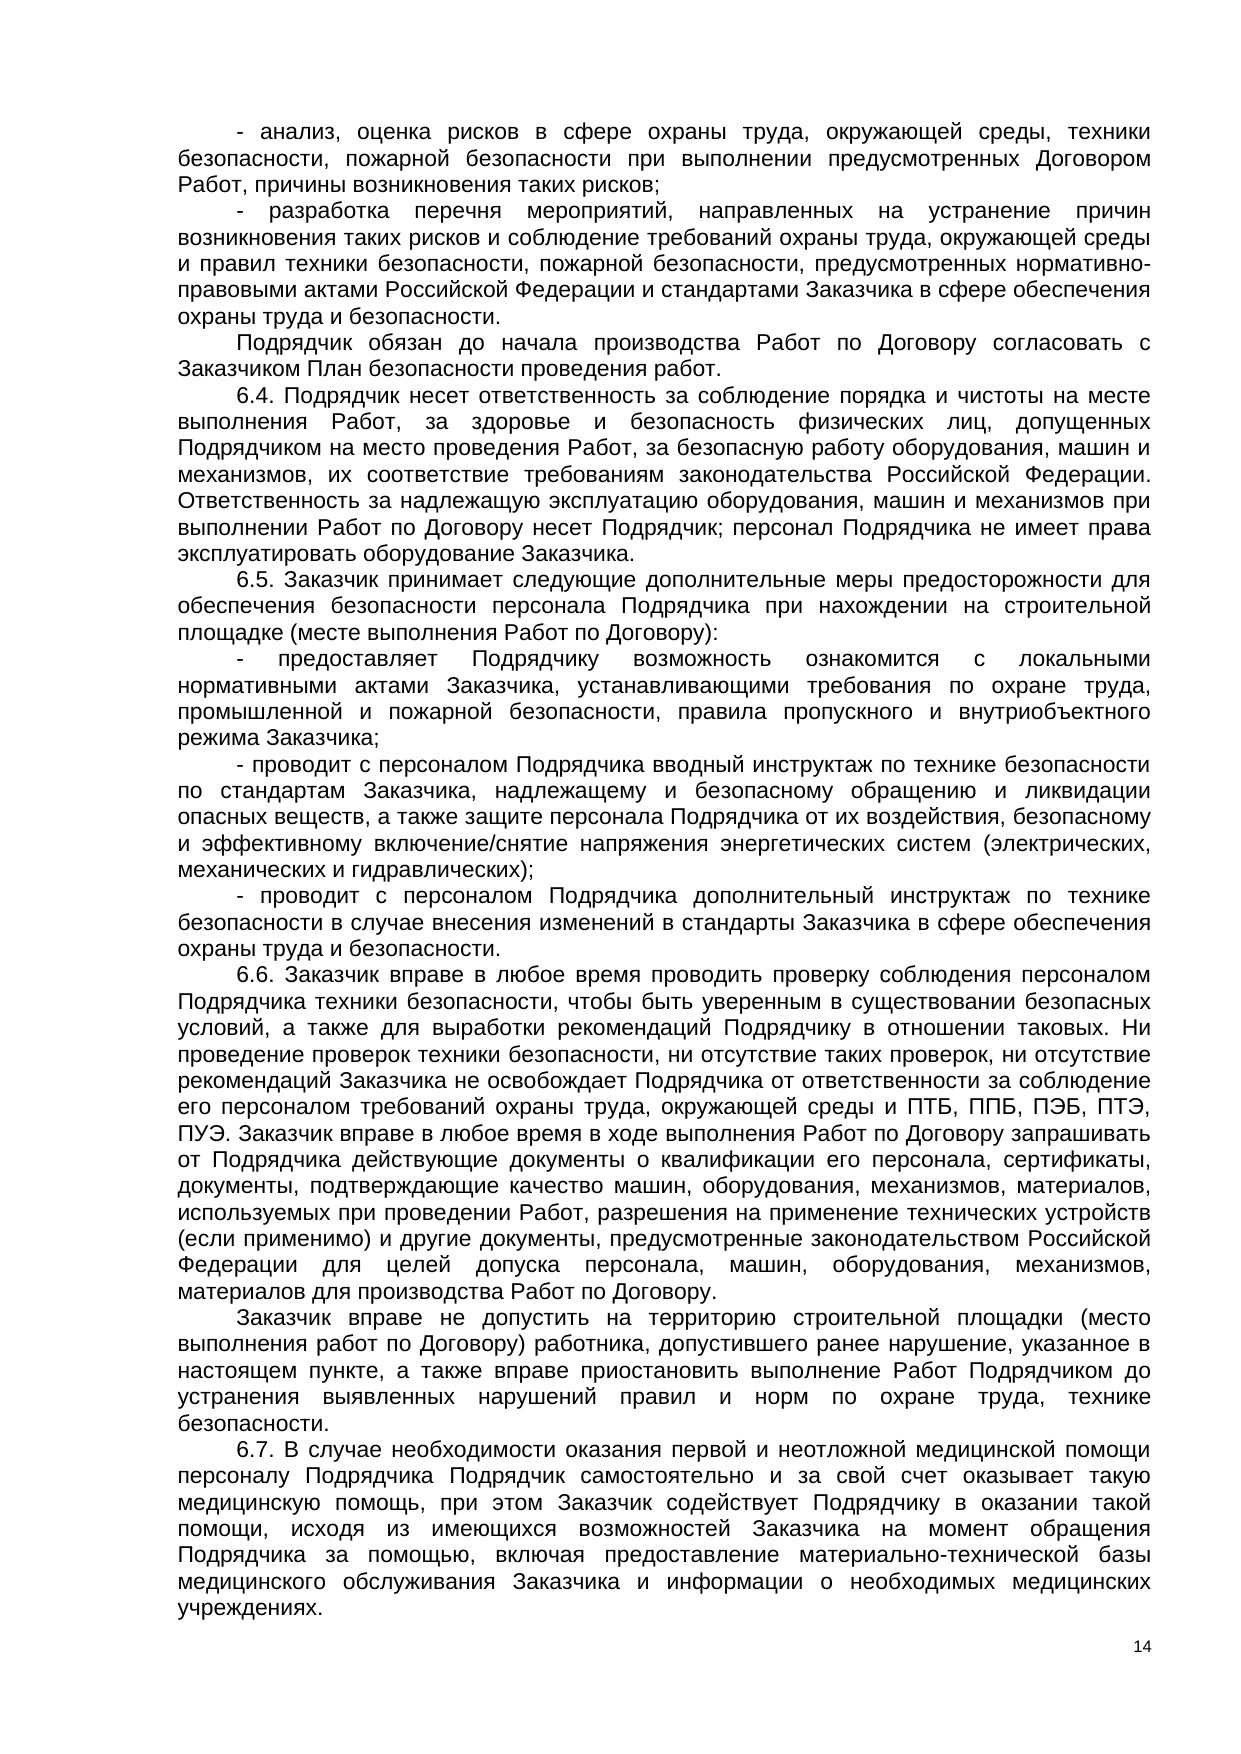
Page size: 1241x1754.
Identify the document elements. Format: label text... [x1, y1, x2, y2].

text 6.6. Заказчик вправе в любое время проводить проверку соблюдения персоналом Подрядчика техники безопасности, чтобы быть уверенным в существовании безопасных условий, а также для выработки рекомендаций Подрядчику в отношении таковых. Ни проведение проверок техники безопасности, ни отсутствие таких проверок, ни отсутствие рекомендаций Заказчика не освобождает Подрядчика от ответственности за соблюдение его персоналом требований охраны труда, окружающей среды и ПТБ, ППБ, ПЭБ, ПТЭ, ПУЭ. Заказчик вправе в любое время в ходе выполнения Работ по Договору запрашивать от Подрядчика действующие документы о квалификации его персонала, сертификаты, документы, подтверждающие качество машин, оборудования, механизмов, материалов, используемых при проведении Работ, разрешения на применение технических устройств (если применимо) и другие документы, предусмотренные законодательством Российской Федерации для целей допуска персонала, машин, оборудования, механизмов, материалов для производства Работ по Договору. [177, 961, 1152, 1304]
text - анализ, оценка рисков в сфере охраны труда, окружающей среды, техники безопасности, пожарной безопасности при выполнении предусмотренных Договором Работ, причины возникновения таких рисков; [177, 118, 1152, 197]
text - предоставляет Подрядчику возможность ознакомится с локальными нормативными актами Заказчика, устанавливающими требования по охране труда, промышленной и пожарной безопасности, правила пропускного и внутриобъектного режима Заказчика; [177, 645, 1152, 751]
text - проводит с персоналом Подрядчика дополнительный инструктаж по технике безопасности в случае внесения изменений в стандарты Заказчика в сфере обеспечения охраны труда и безопасности. [177, 882, 1152, 961]
text Заказчик вправе не допустить на территорию строительной площадки (место выполнения работ по Договору) работника, допустившего ранее нарушение, указанное в настоящем пункте, а также вправе приостановить выполнение Работ Подрядчиком до устранения выявленных нарушений правил и норм по охране труда, технике безопасности. [177, 1304, 1152, 1436]
text 6.7. В случае необходимости оказания первой и неотложной медицинской помощи персоналу Подрядчика Подрядчик самостоятельно и за свой счет оказывает такую медицинскую помощь, при этом Заказчик содействует Подрядчику в оказании такой помощи, исходя из имеющихся возможностей Заказчика на момент обращения Подрядчика за помощью, включая предоставление материально-технической базы медицинского обслуживания Заказчика и информации о необходимых медицинских учреждениях. [177, 1436, 1152, 1620]
text Подрядчик обязан до начала производства Работ по Договору согласовать с Заказчиком План безопасности проведения работ. [177, 329, 1152, 382]
text 6.5. Заказчик принимает следующие дополнительные меры предосторожности для обеспечения безопасности персонала Подрядчика при нахождении на строительной площадке (месте выполнения Работ по Договору): [177, 566, 1152, 645]
text 6.4. Подрядчик несет ответственность за соблюдение порядка и чистоты на месте выполнения Работ, за здоровье и безопасность физических лиц, допущенных Подрядчиком на место проведения Работ, за безопасную работу оборудования, машин и механизмов, их соответствие требованиям законодательства Российской Федерации. Ответственность за надлежащую эксплуатацию оборудования, машин и механизмов при выполнении Работ по Договору несет Подрядчик; персонал Подрядчика не имеет права эксплуатировать оборудование Заказчика. [177, 382, 1152, 566]
text - разработка перечня мероприятий, направленных на устранение причин возникновения таких рисков и соблюдение требований охраны труда, окружающей среды и правил техники безопасности, пожарной безопасности, предусмотренных нормативно-правовыми актами Российской Федерации и стандартами Заказчика в сфере обеспечения охраны труда и безопасности. [177, 197, 1152, 329]
text - проводит с персоналом Подрядчика вводный инструктаж по технике безопасности по стандартам Заказчика, надлежащему и безопасному обращению и ликвидации опасных веществ, а также защите персонала Подрядчика от их воздействия, безопасному и эффективному включение/снятие напряжения энергетических систем (электрических, механических и гидравлических); [177, 751, 1152, 882]
